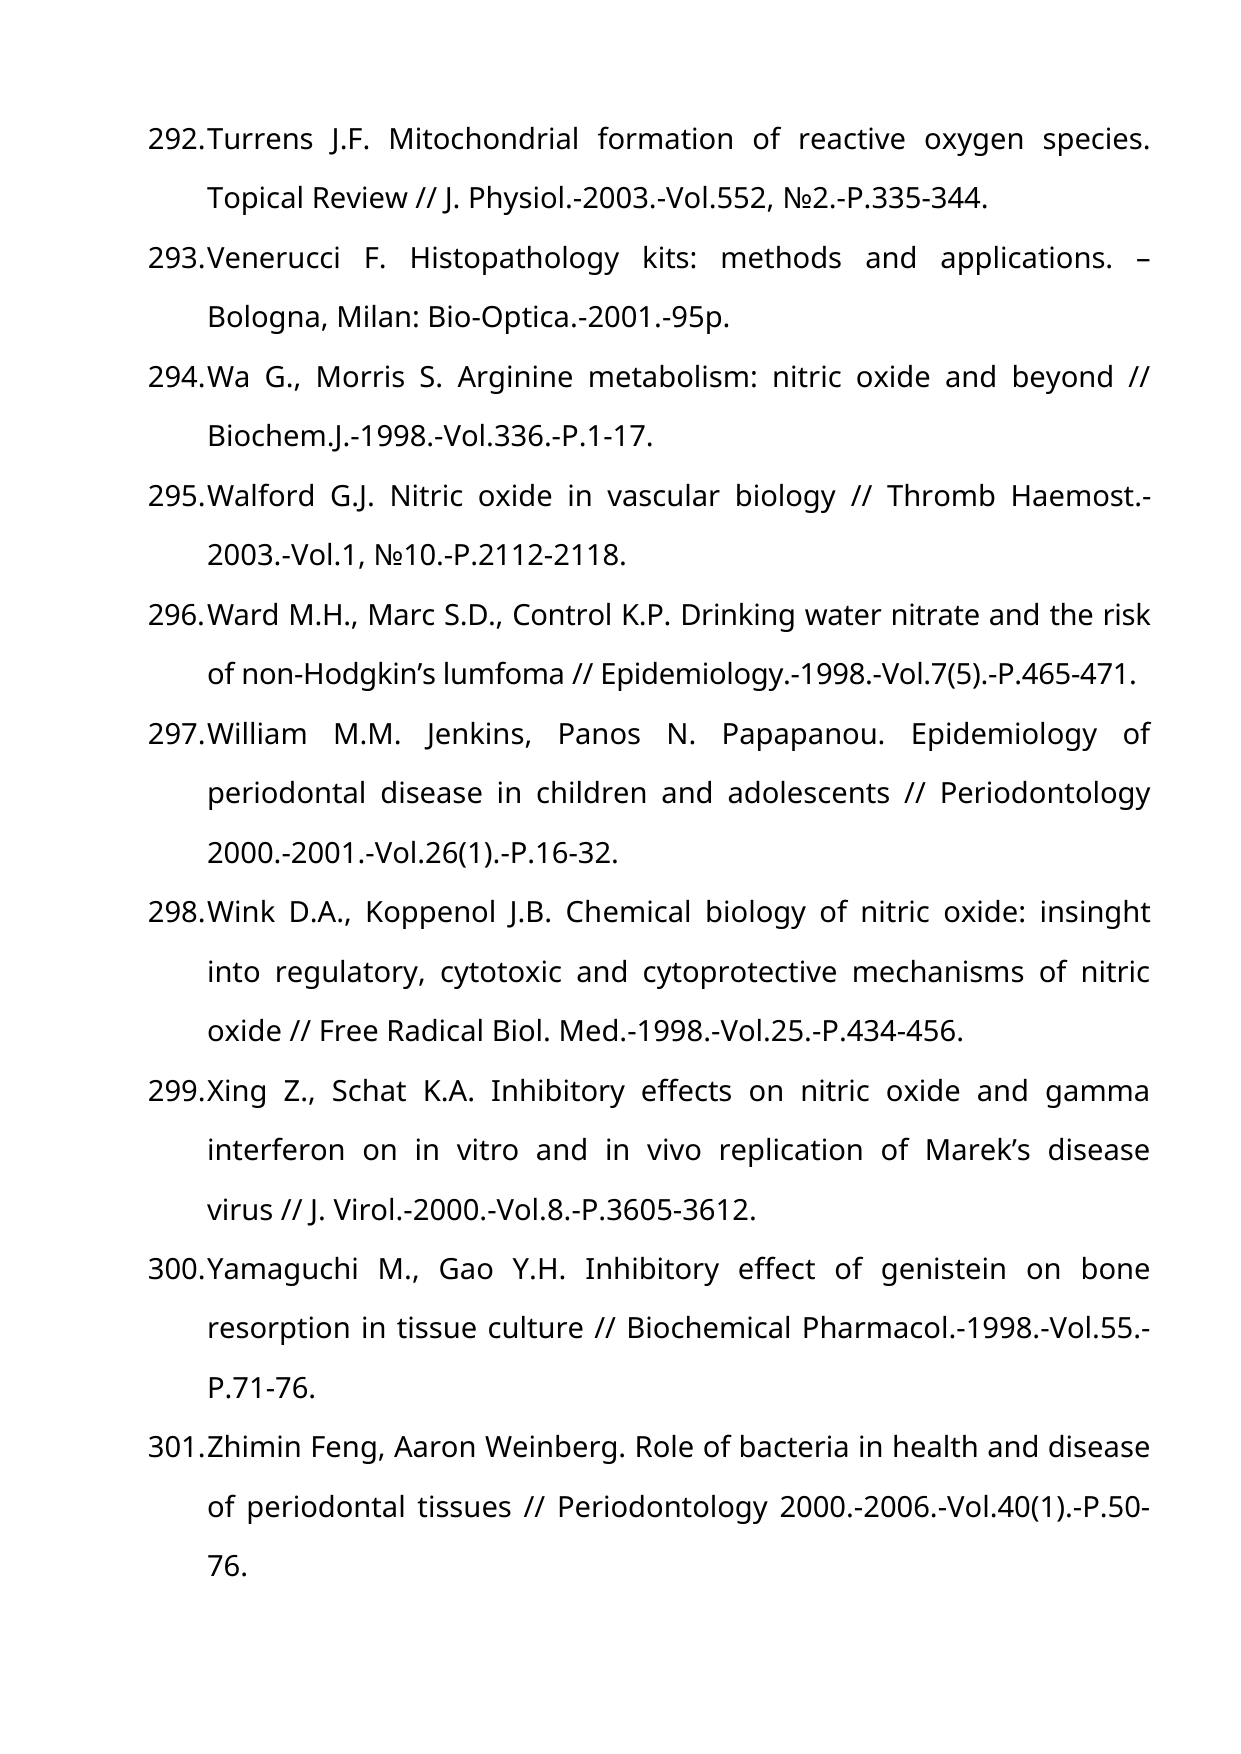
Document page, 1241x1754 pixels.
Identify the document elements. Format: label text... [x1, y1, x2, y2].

list Turrens J.F. Mitochondrial formation of reactive oxygen species. Topical Review // J. Physiol.-2003.-Vol.552, №2.-P.335-344. [148, 118, 1152, 217]
list Zhimin Feng, Aaron Weinberg. Role of bacteria in health and disease of periodontal tissues // Periodontology 2000.-2006.-Vol.40(1).-P.50-76. [148, 1427, 1152, 1585]
list Ward M.H., Marc S.D., Control K.P. Drinking water nitrate and the risk of non-Hodgkin’s lumfoma // Epidemiology.-1998.-Vol.7(5).-P.465-471. [148, 594, 1152, 693]
list Xing Z., Schat K.A. Inhibitory effects on nitric oxide and gamma interferon on in vitro and in vivo replication of Marek’s disease virus // J. Virol.-2000.-Vol.8.-P.3605-3612. [148, 1070, 1152, 1228]
list Wink D.A., Koppenol J.B. Chemical biology of nitric oxide: insinght into regulatory, cytotoxic and cytoprotective mechanisms of nitric oxide // Free Radical Biol. Med.-1998.-Vol.25.-P.434-456. [148, 891, 1152, 1050]
list Walford G.J. Nitric oxide in vascular biology // Thromb Haemost.-2003.-Vol.1, №10.-P.2112-2118. [148, 475, 1152, 574]
list Yamaguchi M., Gao Y.H. Inhibitory effect of genistein on bone resorption in tissue culture // Biochemical Pharmacol.-1998.-Vol.55.-P.71-76. [148, 1248, 1152, 1407]
list Wa G., Morris S. Arginine metabolism: nitric oxide and beyond // Biochem.J.-1998.-Vol.336.-P.1-17. [148, 356, 1152, 455]
list Venerucci F. Histopathology kits: methods and applications. – Bologna, Milan: Bio-Optica.-2001.-95p. [148, 237, 1152, 336]
list William M.M. Jenkins, Panos N. Papapanou. Epidemiology of periodontal disease in children and adolescents // Periodontology 2000.-2001.-Vol.26(1).-P.16-32. [148, 713, 1152, 872]
